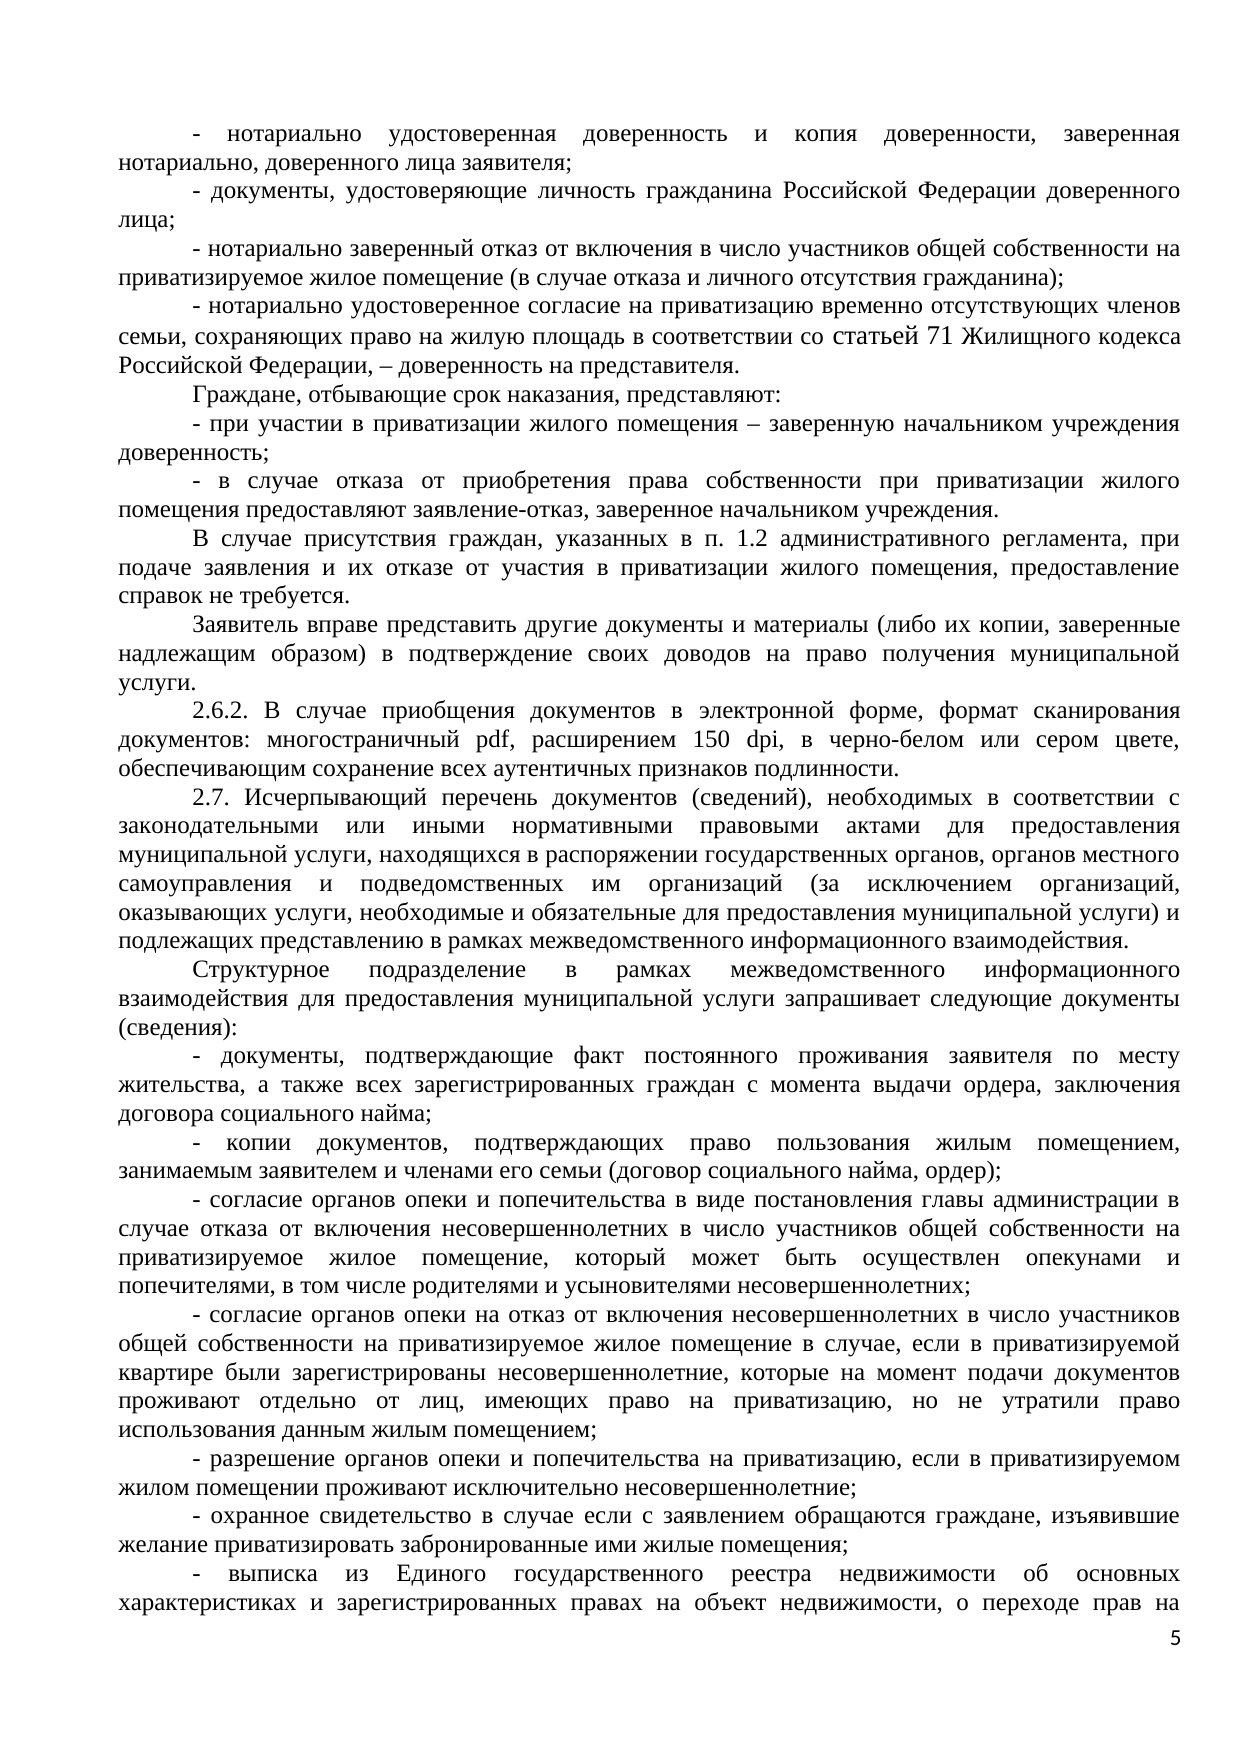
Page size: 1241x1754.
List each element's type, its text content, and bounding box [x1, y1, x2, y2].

text - документы, удостоверяющие личность гражданина Российской Федерации доверенного лица; [118, 176, 1181, 233]
text - в случае отказа от приобретения права собственности при приватизации жилого помещения предоставляют заявление-отказ, заверенное начальником учреждения. [118, 466, 1181, 523]
text - нотариально удостоверенная доверенность и копия доверенности, заверенная нотариально, доверенного лица заявителя; [118, 118, 1181, 176]
text - согласие органов опеки и попечительства в виде постановления главы администрации в случае отказа от включения несовершеннолетних в число участников общей собственности на приватизируемое жилое помещение, который может быть осуществлен опекунами и попечителями, в том числе родителями и усыновителями несовершеннолетних; [118, 1184, 1181, 1299]
text - копии документов, подтверждающих право пользования жилым помещением, занимаемым заявителем и членами его семьи (договор социального найма, ордер); [118, 1127, 1181, 1184]
text Граждане, отбывающие срок наказания, представляют: [118, 379, 1181, 408]
text - охранное свидетельство в случае если с заявлением обращаются граждане, изъявившие желание приватизировать забронированные ими жилые помещения; [118, 1501, 1181, 1558]
text - при участии в приватизации жилого помещения – заверенную начальником учреждения доверенность; [118, 408, 1181, 466]
list - нотариально удостоверенное согласие на приватизацию временно отсутствующих членов семьи, сохраняющих право на жилую площадь в соответствии со статьей 71 Жилищного кодекса Российской Федерации, – доверенность на представителя. [118, 291, 1181, 379]
text 2.7. Исчерпывающий перечень документов (сведений), необходимых в соответствии с законодательными или иными нормативными правовыми актами для предоставления муниципальной услуги, находящихся в распоряжении государственных органов, органов местного самоуправления и подведомственных им организаций (за исключением организаций, оказывающих услуги, необходимые и обязательные для предоставления муниципальной услуги) и подлежащих представлению в рамках межведомственного информационного взаимодействия. [118, 782, 1181, 954]
text Заявитель вправе представить другие документы и материалы (либо их копии, заверенные надлежащим образом) в подтверждение своих доводов на право получения муниципальной услуги. [118, 609, 1181, 696]
text Структурное подразделение в рамках межведомственного информационного взаимодействия для предоставления муниципальной услуги запрашивает следующие документы (сведения): [118, 954, 1181, 1041]
list - нотариально заверенный отказ от включения в число участников общей собственности на приватизируемое жилое помещение (в случае отказа и личного отсутствия гражданина); [118, 233, 1181, 291]
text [118, 1558, 1181, 1616]
text 2.6.2. В случае приобщения документов в электронной форме, формат сканирования документов: многостраничный pdf, расширением 150 dpi, в черно-белом или сером цвете, обеспечивающим сохранение всех аутентичных признаков подлинности. [118, 696, 1181, 782]
text - документы, подтверждающие факт постоянного проживания заявителя по месту жительства, а также всех зарегистрированных граждан с момента выдачи ордера, заключения договора социального найма; [118, 1041, 1181, 1127]
text В случае присутствия граждан, указанных в п. 1.2 административного регламента, при подаче заявления и их отказе от участия в приватизации жилого помещения, предоставление справок не требуется. [118, 523, 1181, 609]
text - разрешение органов опеки и попечительства на приватизацию, если в приватизируемом жилом помещении проживают исключительно несовершеннолетние; [118, 1443, 1181, 1501]
text - согласие органов опеки на отказ от включения несовершеннолетних в число участников общей собственности на приватизируемое жилое помещение в случае, если в приватизируемой квартире были зарегистрированы несовершеннолетние, которые на момент подачи документов проживают отдельно от лиц, имеющих право на приватизацию, но не утратили право использования данным жилым помещением; [118, 1299, 1181, 1443]
